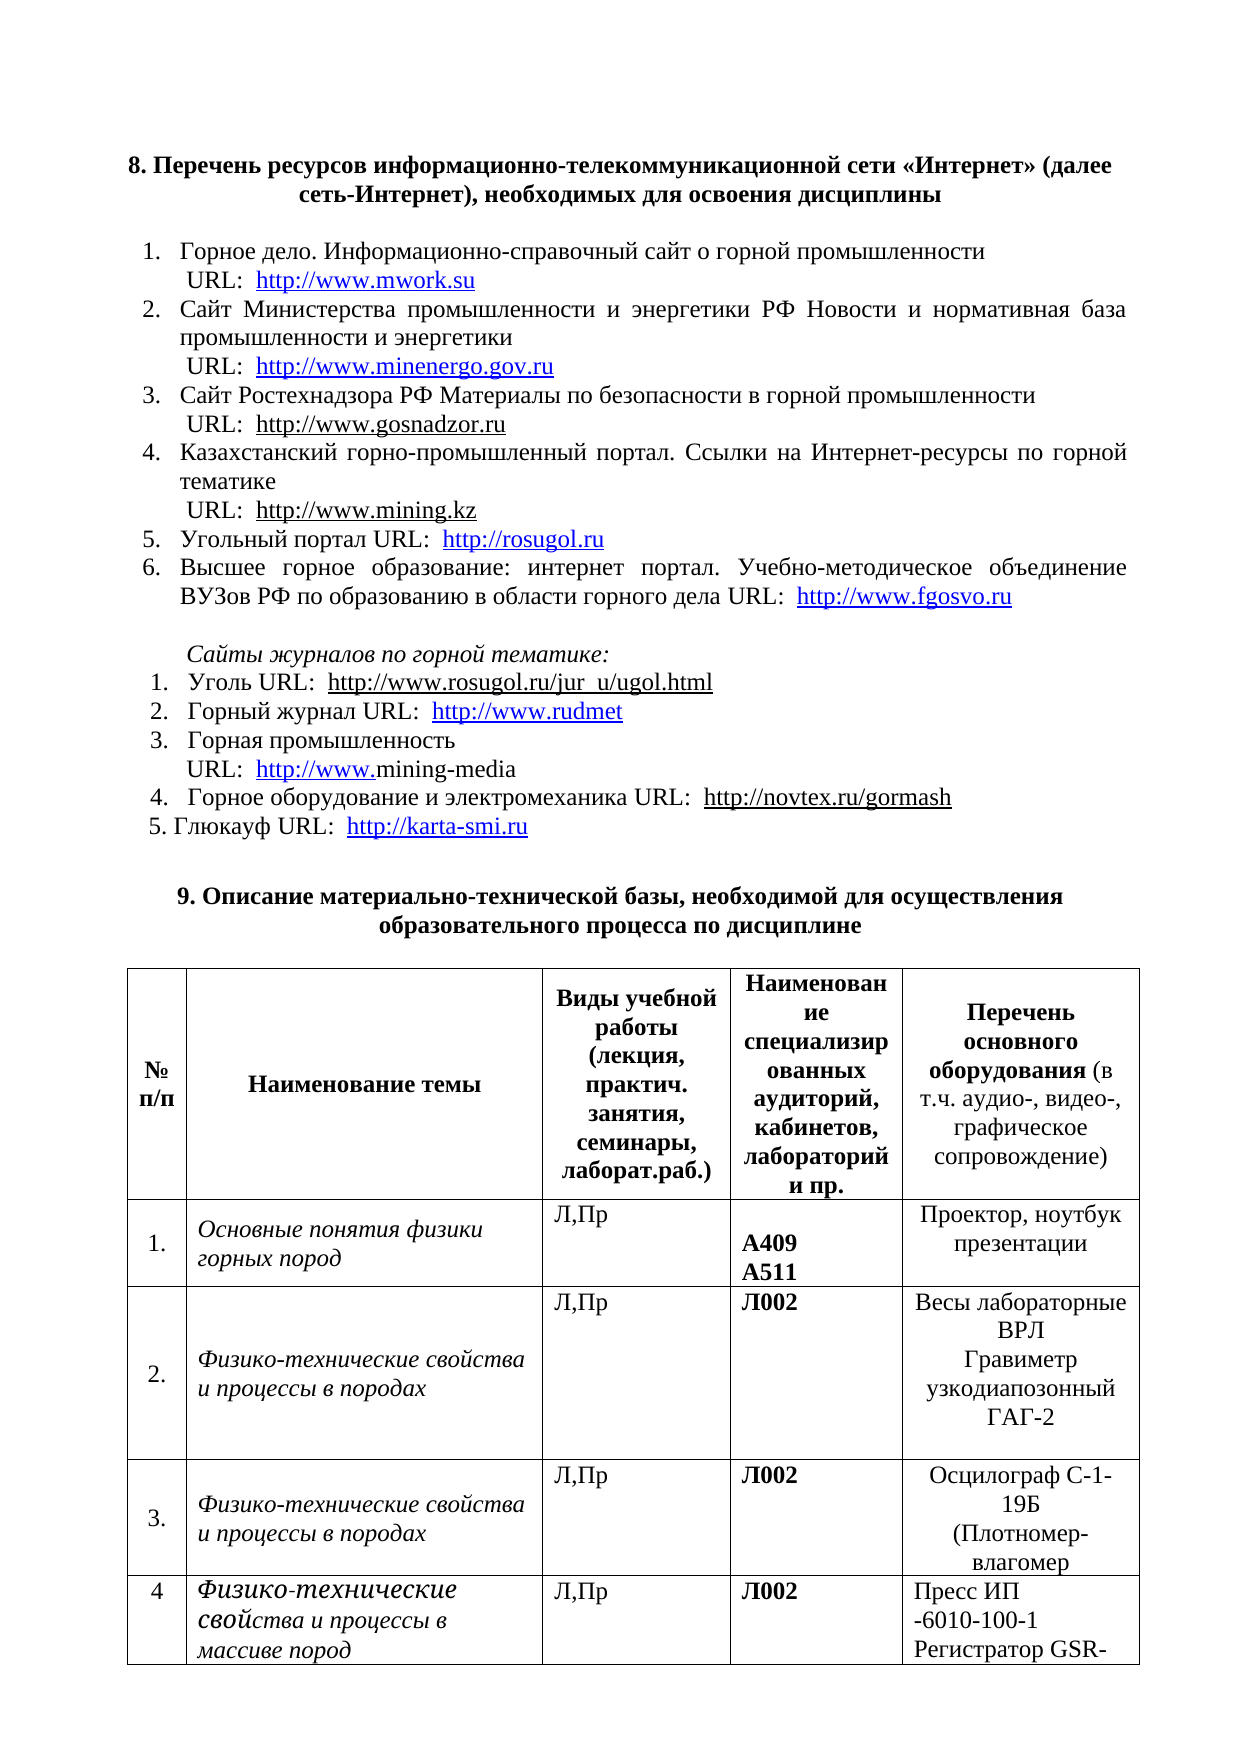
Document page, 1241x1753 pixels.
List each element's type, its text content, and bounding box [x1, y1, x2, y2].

text URL: http://www.gosnadzor.ru [150, 409, 1128, 437]
text URL: http://www.minenergo.gov.ru [150, 351, 1128, 380]
table_header Перечень основного оборудования (в т.ч. аудио-, видео-, графическое сопровождение) [903, 969, 1139, 1198]
text 9. Описание материально-технической базы, необходимой для осуществления образовательного процесса по дисциплине [112, 881, 1128, 939]
table_cell Л,Пр [543, 1460, 730, 1575]
list Сайт Ростехнадзора РФ Материалы по безопасности в горной промышленности [142, 380, 1128, 409]
table_cell Основные понятия физики горных пород [187, 1200, 542, 1286]
table_cell Физико-технические свойства и процессы в породах [187, 1287, 542, 1459]
text 8. Перечень ресурсов информационно-телекоммуникационной сети «Интернет» (далее сеть-Интернет), необходимых для освоения дисциплины [112, 150, 1128, 207]
table_cell Весы лабораторные ВРЛ Гравиметр узкодиапозонный ГАГ-2 [903, 1287, 1139, 1459]
table_header Наименование специализированных аудиторий, кабинетов, лабораторий и пр. [731, 969, 902, 1198]
table_cell Л002 [731, 1287, 902, 1459]
list Горное дело. Информационно-справочный сайт о горной промышленности [142, 236, 1128, 265]
table_cell Физико-технические свойства и процессы в породах [187, 1460, 542, 1575]
table_header № п/п [128, 969, 186, 1198]
table_cell Л002 [731, 1460, 902, 1575]
list Казахстанский горно-промышленный портал. Ссылки на Интернет-ресурсы по горной тематике [142, 437, 1128, 495]
list Уголь URL: http://www.rosugol.ru/jur_u/ugol.html [150, 667, 1128, 696]
list Сайт Министерства промышленности и энергетики РФ Новости и нормативная база промышленности и энергетики [142, 294, 1128, 351]
text URL: http://www.mining.kz [150, 495, 1128, 524]
table_cell 1. [128, 1200, 186, 1286]
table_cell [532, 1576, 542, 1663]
text 5. Глюкауф URL: http://karta-smi.ru [142, 811, 1128, 840]
table_header Наименование темы [187, 969, 542, 1198]
table_header Виды учебной работы (лекция, практич. занятия, семинары, лаборат.раб.) [543, 969, 730, 1198]
list Горная промышленность [150, 725, 1128, 754]
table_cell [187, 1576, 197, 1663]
table_cell А409 А511 [731, 1200, 902, 1286]
text URL: http://www.mining-media [150, 754, 1128, 782]
table_cell Л002 [731, 1576, 902, 1663]
text Сайты журналов по горной тематике: [112, 639, 1128, 667]
table_cell Л,Пр [543, 1576, 730, 1663]
list Горное оборудование и электромеханика URL: http://novtex.ru/gormash [150, 782, 1128, 811]
table_cell 4 [128, 1576, 186, 1663]
table_cell Осцилограф С-1-19Б (Плотномер-влагомер [903, 1460, 1139, 1575]
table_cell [903, 1576, 1139, 1663]
list Угольный портал URL: http://rosugol.ru [142, 524, 1128, 552]
table_cell 3. [128, 1460, 186, 1575]
table_cell Проектор, ноутбук презентации [903, 1200, 1139, 1286]
list Горный журнал URL: http://www.rudmet [150, 696, 1128, 725]
list Высшее горное образование: интернет портал. Учебно-методическое объединение ВУЗов РФ по образованию в области горного дела URL: http://www.fgosvo.ru [142, 552, 1128, 610]
table_cell Л,Пр [543, 1200, 730, 1286]
table_cell 2. [128, 1287, 186, 1459]
text URL: http://www.mwork.su [150, 265, 1128, 294]
table_cell Л,Пр [543, 1287, 730, 1459]
